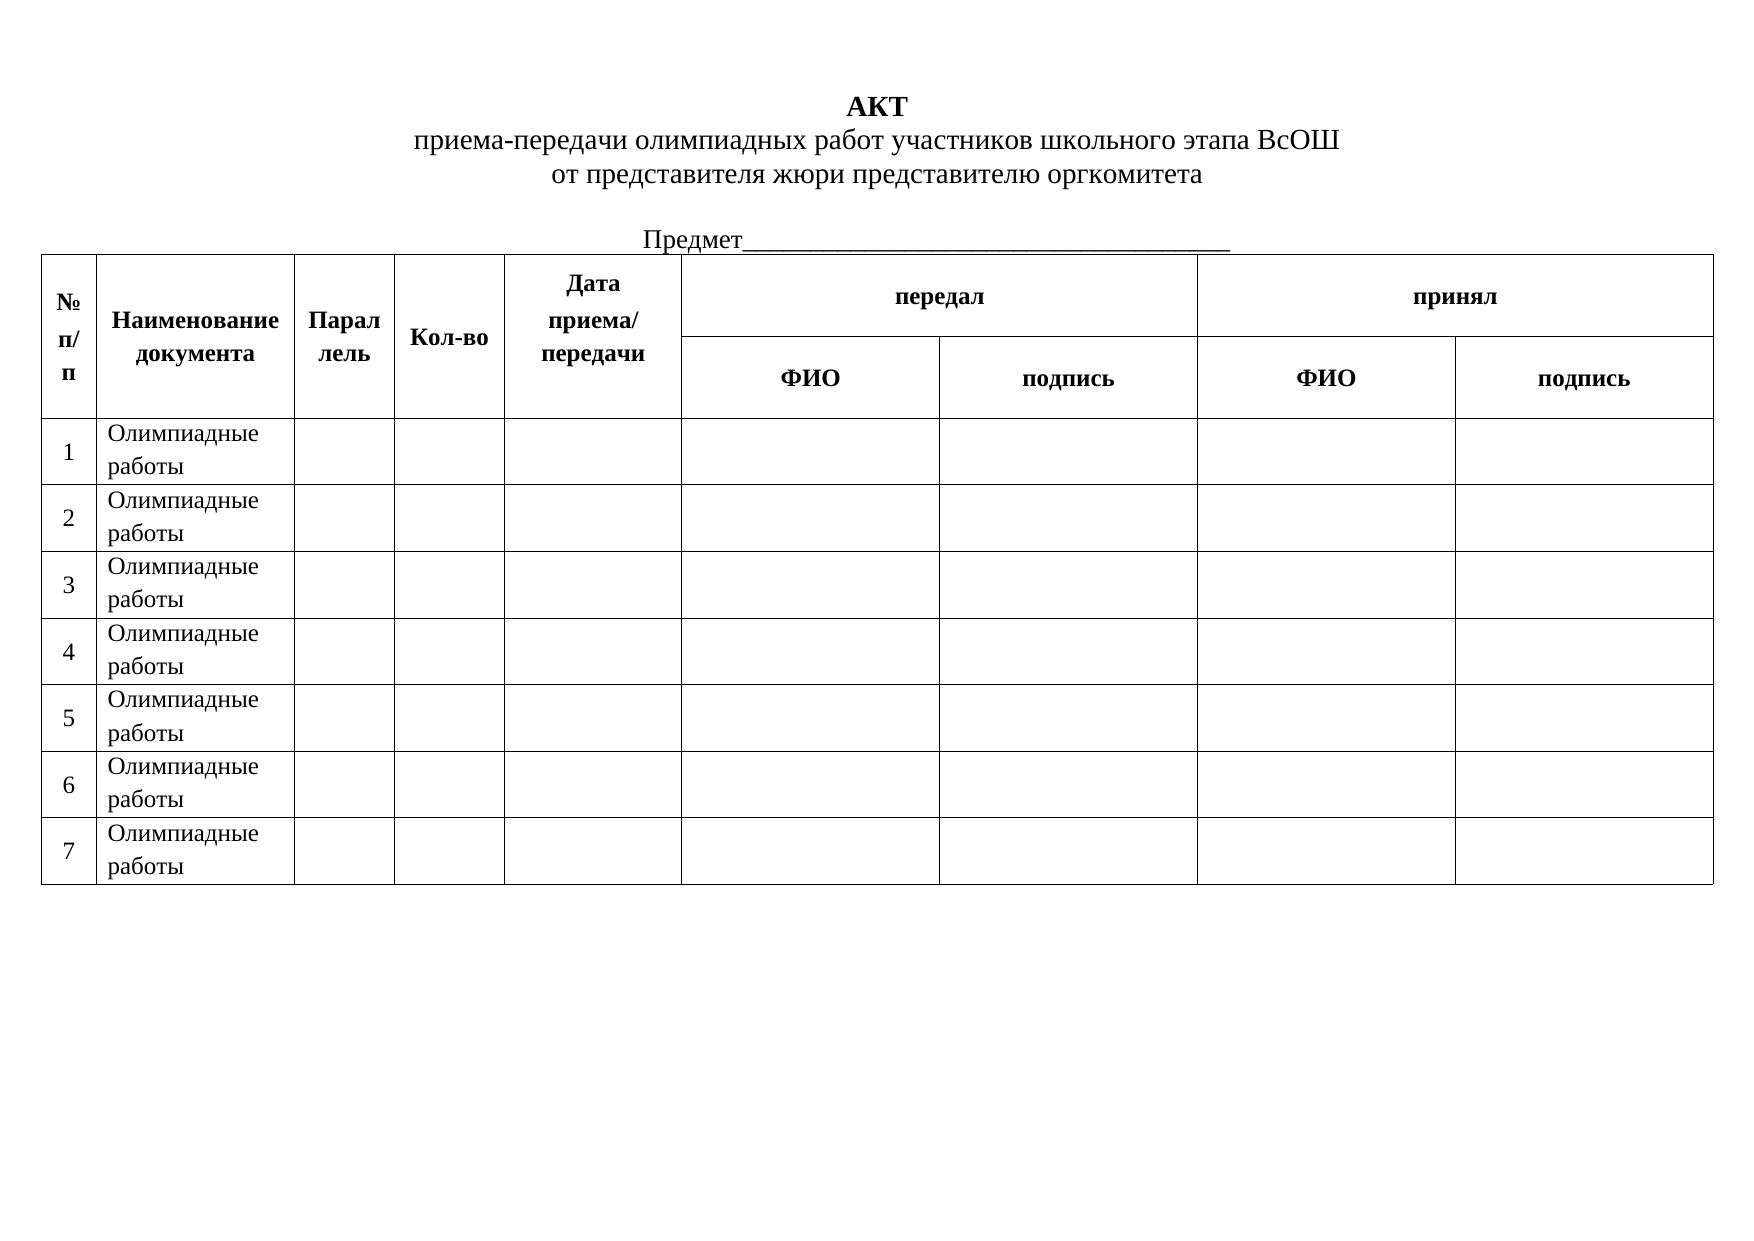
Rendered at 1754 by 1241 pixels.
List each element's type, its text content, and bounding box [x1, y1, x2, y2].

table_cell [395, 552, 504, 617]
text от представителя жюри представителю оргкомитета [118, 156, 1636, 189]
table_header Наименование документа [97, 255, 294, 418]
table_header принял [1198, 255, 1713, 336]
table_cell 4 [42, 619, 96, 684]
table_cell [1198, 419, 1455, 484]
table_cell [505, 552, 681, 617]
table_cell [1456, 485, 1713, 551]
table_cell Олимпиадные работы [97, 419, 294, 484]
table_cell [682, 818, 939, 884]
table_cell [682, 619, 939, 684]
table_cell [940, 419, 1197, 484]
table_header Кол-во [395, 255, 504, 418]
text АКТ [118, 89, 1636, 122]
table_cell Олимпиадные работы [97, 619, 294, 684]
table_cell Олимпиадные работы [97, 685, 294, 751]
table_cell [295, 485, 394, 551]
table_cell [295, 419, 394, 484]
table_cell [295, 619, 394, 684]
table_cell [940, 818, 1197, 884]
table_cell [682, 685, 939, 751]
table_cell Олимпиадные работы [97, 552, 294, 617]
table_cell [395, 419, 504, 484]
table_header передал [682, 255, 1197, 336]
table_cell подпись [1456, 337, 1713, 418]
table_cell [940, 485, 1197, 551]
table_cell [1198, 485, 1455, 551]
text Предмет____________________________________ [118, 223, 1636, 254]
table_cell [295, 552, 394, 617]
table_cell [940, 619, 1197, 684]
table_cell [1456, 818, 1713, 884]
table_cell 5 [42, 685, 96, 751]
table_cell [1456, 685, 1713, 751]
table_cell [940, 685, 1197, 751]
table_cell [1456, 752, 1713, 817]
table_header № п/п [42, 255, 96, 418]
table_cell [395, 752, 504, 817]
table_cell [395, 685, 504, 751]
table_header Дата приема/ передачи [505, 255, 681, 418]
table_cell 3 [42, 552, 96, 617]
table_cell [1198, 552, 1455, 617]
table_cell [395, 818, 504, 884]
table_cell Олимпиадные работы [97, 752, 294, 817]
table_cell Олимпиадные работы [97, 485, 294, 551]
table_cell [1456, 619, 1713, 684]
table_cell ФИО [1198, 337, 1455, 418]
table_cell [505, 752, 681, 817]
table_cell 1 [42, 419, 96, 484]
table_cell [682, 485, 939, 551]
table_cell Олимпиадные работы [97, 818, 294, 884]
table_cell 7 [42, 818, 96, 884]
table_cell [1198, 752, 1455, 817]
table_cell 6 [42, 752, 96, 817]
table_cell [295, 818, 394, 884]
table_header Параллель [295, 255, 394, 418]
table_cell [940, 552, 1197, 617]
table_cell [395, 619, 504, 684]
table_cell [505, 685, 681, 751]
table_cell ФИО [682, 337, 939, 418]
table_cell подпись [940, 337, 1197, 418]
table_cell [505, 619, 681, 684]
table_cell [505, 419, 681, 484]
text приема-передачи олимпиадных работ участников школьного этапа ВсОШ [118, 122, 1636, 156]
table_cell [682, 752, 939, 817]
table_cell [682, 419, 939, 484]
table_cell [1456, 419, 1713, 484]
table_cell [295, 685, 394, 751]
table_cell [505, 485, 681, 551]
table_cell [295, 752, 394, 817]
table_cell [682, 552, 939, 617]
table_cell [1198, 685, 1455, 751]
table_cell 2 [42, 485, 96, 551]
table_cell [1198, 619, 1455, 684]
table_cell [940, 752, 1197, 817]
table_cell [1198, 818, 1455, 884]
table_cell [505, 818, 681, 884]
table_cell [1456, 552, 1713, 617]
table_cell [395, 485, 504, 551]
